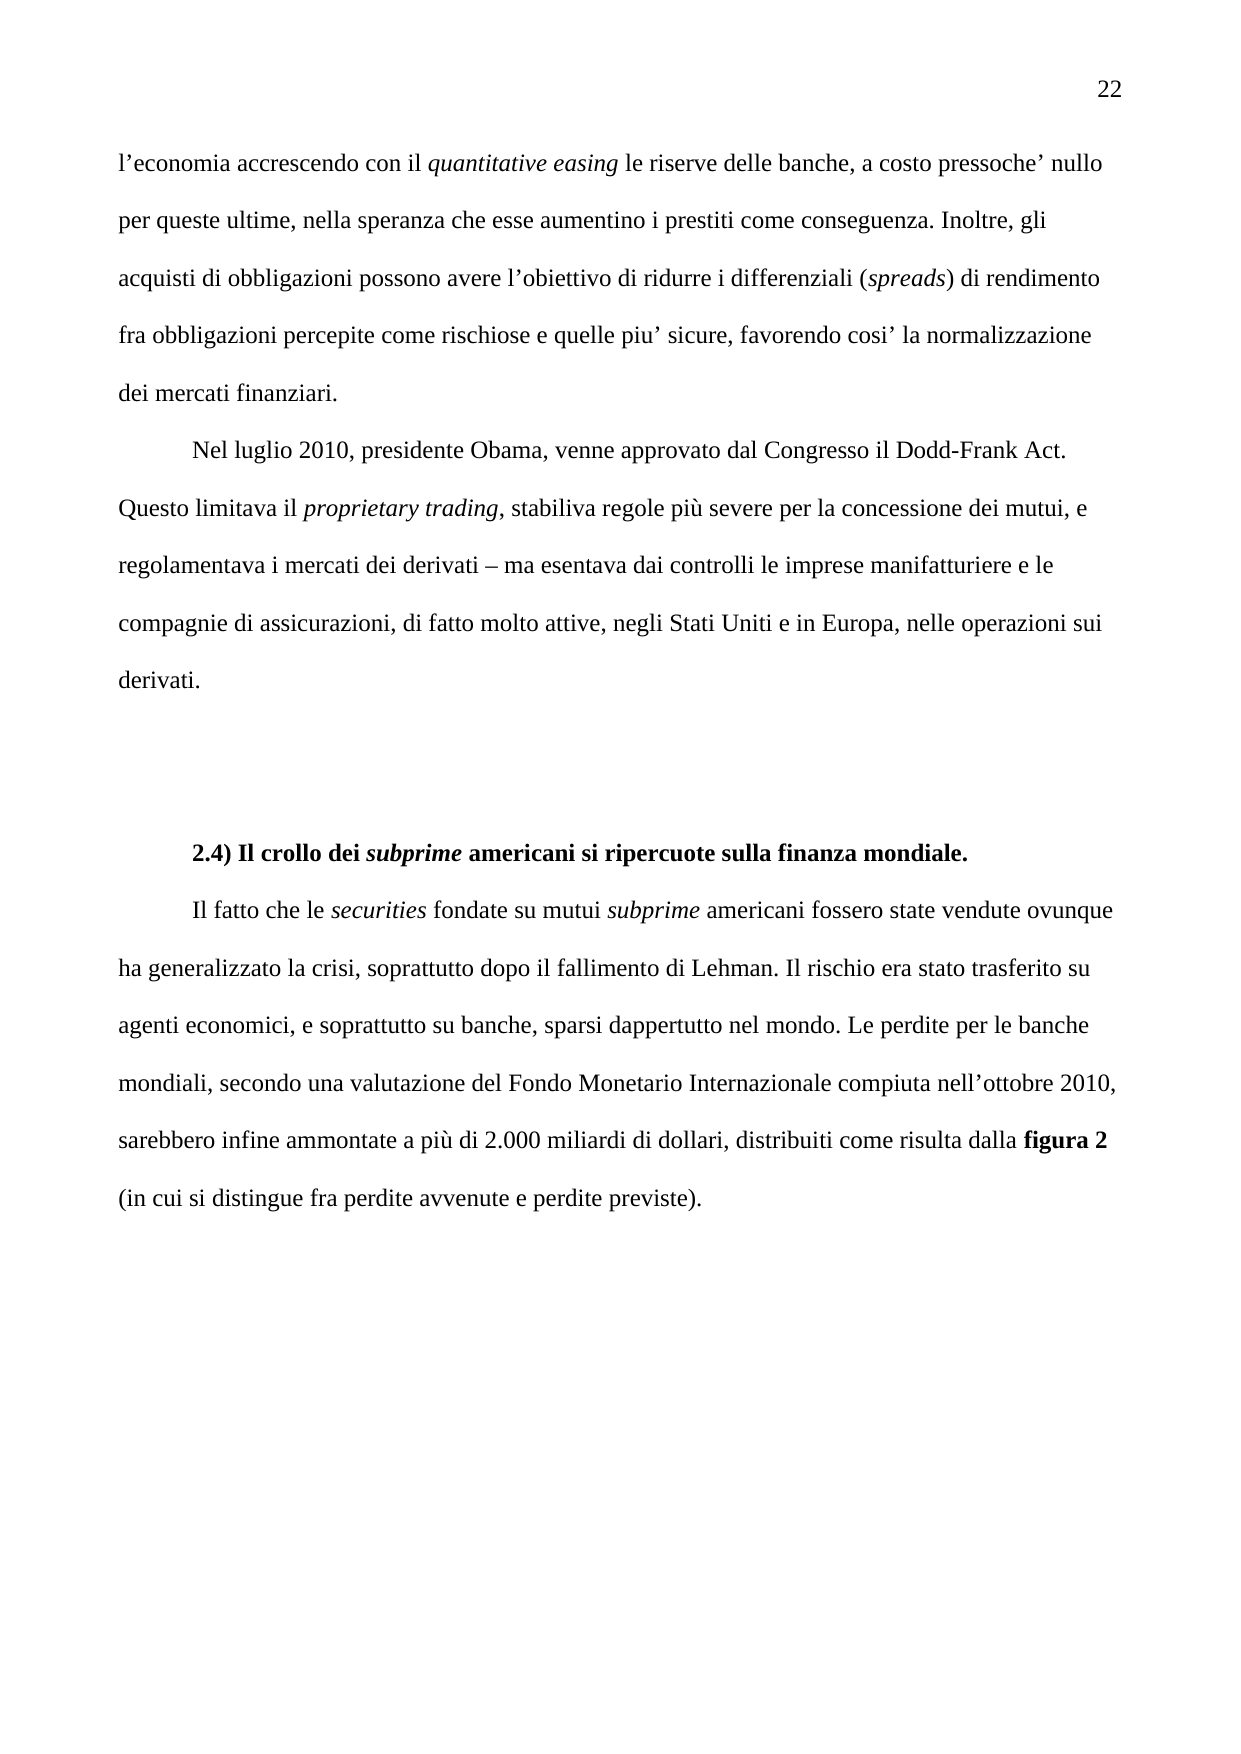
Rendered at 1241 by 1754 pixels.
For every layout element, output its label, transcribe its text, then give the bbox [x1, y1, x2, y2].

text Il fatto che le securities fondate su mutui subprime americani fossero state vendute ovunque ha generalizzato la crisi, soprattutto dopo il fallimento di Lehman. Il rischio era stato trasferito su agenti economici, e soprattutto su banche, sparsi dappertutto nel mondo. Le perdite per le banche mondiali, secondo una valutazione del Fondo Monetario Internazionale compiuta nell’ottobre 2010, sarebbero infine ammontate a più di 2.000 miliardi di dollari, distribuiti come risulta dalla figura 2 (in cui si distingue fra perdite avvenute e perdite previste). [118, 895, 1122, 1211]
text Nel luglio 2010, presidente Obama, venne approvato dal Congresso il Dodd-Frank Act. Questo limitava il proprietary trading, stabiliva regole più severe per la concessione dei mutui, e regolamentava i mercati dei derivati – ma esentava dai controlli le imprese manifatturiere e le compagnie di assicurazioni, di fatto molto attive, negli Stati Uniti e in Europa, nelle operazioni sui derivati. [118, 435, 1122, 694]
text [118, 148, 1122, 406]
text 2.4) Il crollo dei subprime americani si ripercuote sulla finanza mondiale. [118, 838, 1122, 866]
